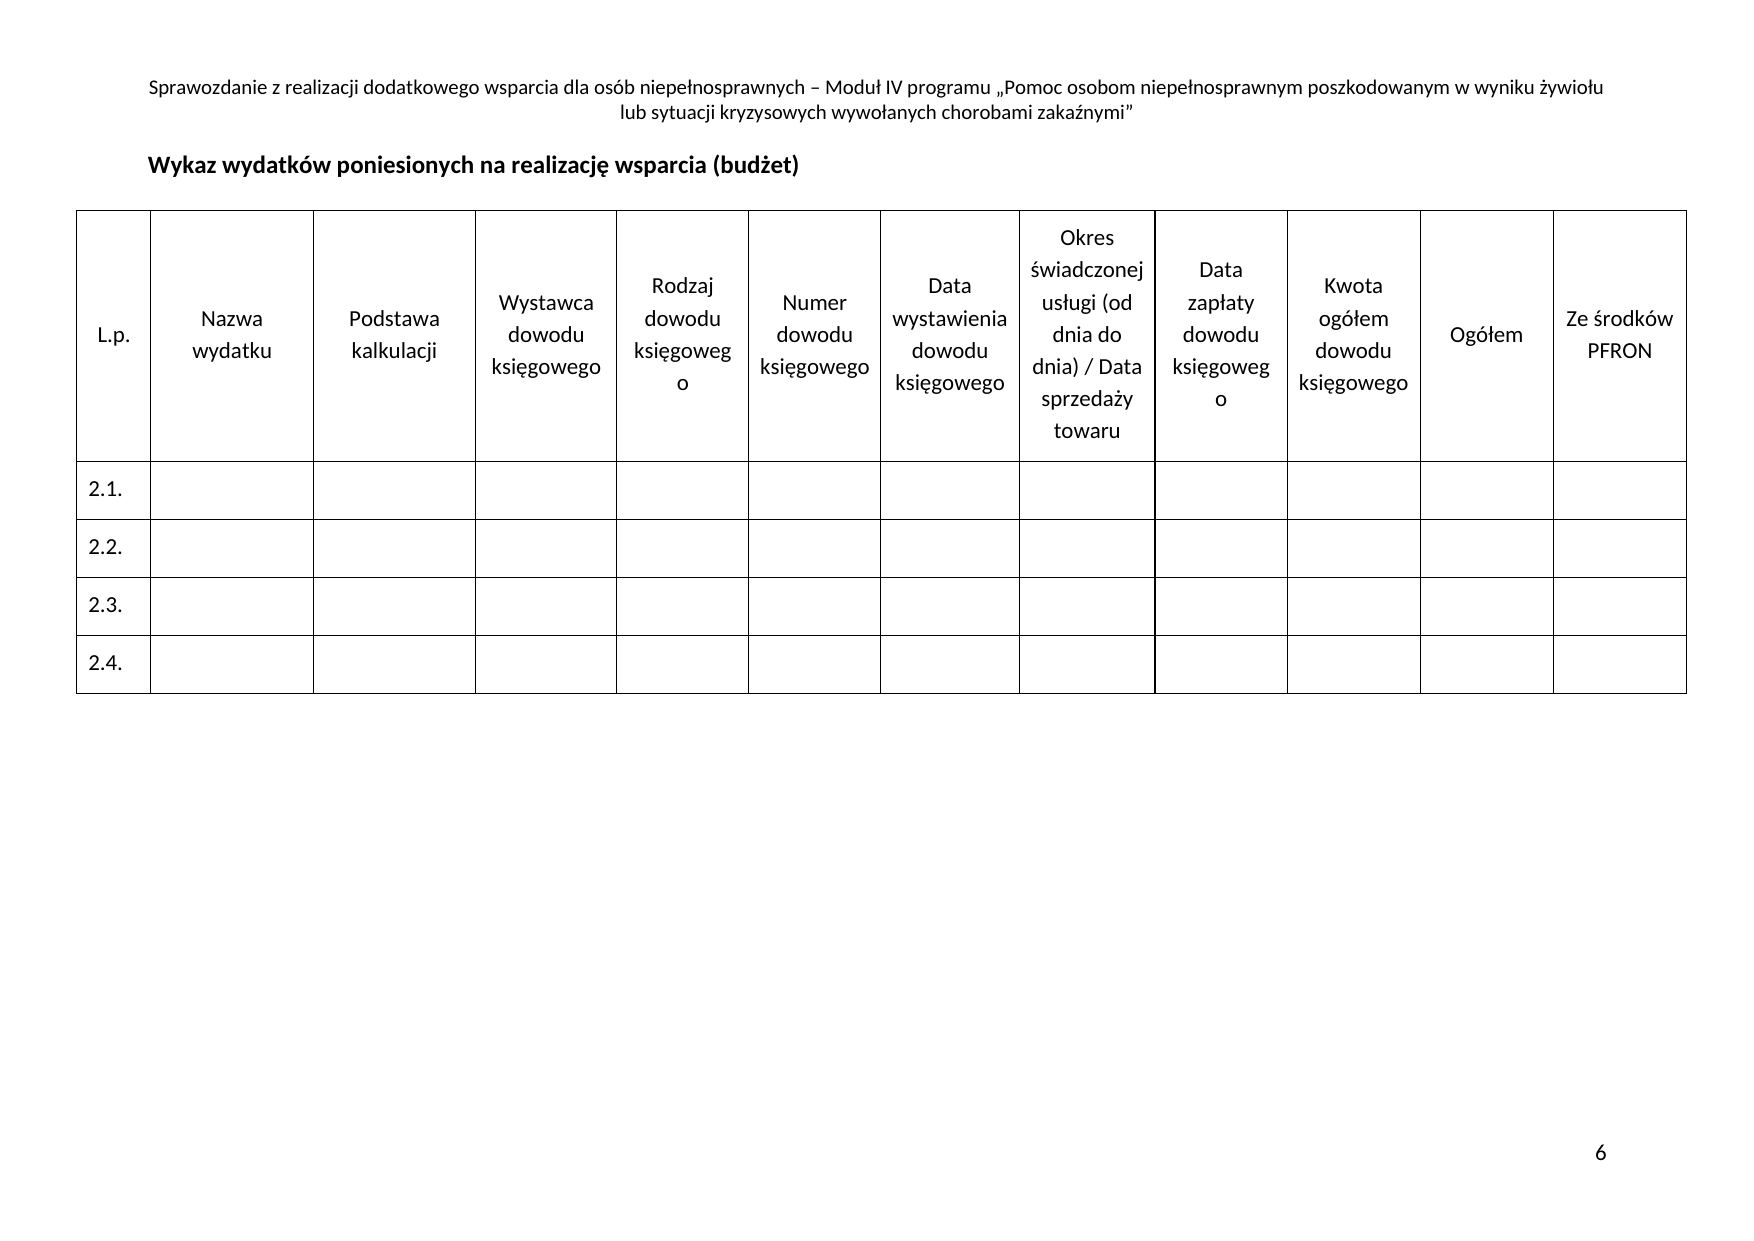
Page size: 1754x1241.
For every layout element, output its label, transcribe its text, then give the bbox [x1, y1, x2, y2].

table_header Nazwa wydatku [151, 211, 313, 461]
table_cell [749, 636, 880, 692]
table_cell [617, 520, 748, 577]
table_header Data wystawienia dowodu księgowego [881, 211, 1019, 461]
table_cell [1156, 636, 1287, 692]
table_cell [476, 578, 616, 634]
table_cell 2.4. [77, 636, 150, 692]
table_cell [1421, 578, 1553, 634]
table_cell [1554, 462, 1686, 519]
table_header Ze środków PFRON [1554, 211, 1686, 461]
table_cell [881, 578, 1019, 634]
table_cell [1156, 520, 1287, 577]
table_cell [151, 578, 313, 634]
table_header Ogółem [1421, 211, 1553, 461]
table_header Kwota ogółem dowodu księgowego [1288, 211, 1420, 461]
table_cell [1020, 636, 1154, 692]
table_cell [476, 462, 616, 519]
table_header Okres świadczonej usługi (od dnia do dnia) / Data sprzedaży towaru [1020, 211, 1154, 461]
table_cell [749, 520, 880, 577]
table_cell [314, 462, 475, 519]
table_cell [476, 520, 616, 577]
table_cell [1156, 462, 1287, 519]
table_header Podstawa kalkulacji [314, 211, 475, 461]
table_cell 2.2. [77, 520, 150, 577]
table_cell [1421, 520, 1553, 577]
table_cell 2.3. [77, 578, 150, 634]
table_cell [617, 578, 748, 634]
table_cell [749, 578, 880, 634]
table_cell [1156, 578, 1287, 634]
table_cell [1554, 520, 1686, 577]
table_cell [314, 578, 475, 634]
table_cell [881, 636, 1019, 692]
text Wykaz wydatków poniesionych na realizację wsparcia (budżet) [148, 150, 1606, 180]
table_cell [476, 636, 616, 692]
table_cell [314, 636, 475, 692]
table_cell [1288, 578, 1420, 634]
table_header Wystawca dowodu księgowego [476, 211, 616, 461]
table_cell [151, 520, 313, 577]
table_cell [1020, 520, 1154, 577]
table_cell 2.1. [77, 462, 150, 519]
table_cell [881, 462, 1019, 519]
table_cell [314, 520, 475, 577]
table_cell [749, 462, 880, 519]
table_cell [1288, 462, 1420, 519]
table_cell [1421, 462, 1553, 519]
table_cell [881, 520, 1019, 577]
table_cell [1288, 520, 1420, 577]
table_cell [151, 636, 313, 692]
table_cell [1421, 636, 1553, 692]
table_header Data zapłaty dowodu księgowego [1156, 211, 1287, 461]
table_cell [1020, 578, 1154, 634]
table_cell [1554, 636, 1686, 692]
table_cell [617, 636, 748, 692]
table_cell [151, 462, 313, 519]
table_cell [1554, 578, 1686, 634]
table_cell [1020, 462, 1154, 519]
table_header Numer dowodu księgowego [749, 211, 880, 461]
table_header L.p. [77, 211, 150, 461]
table_header Rodzaj dowodu księgowego [617, 211, 748, 461]
table_cell [1288, 636, 1420, 692]
table_cell [617, 462, 748, 519]
